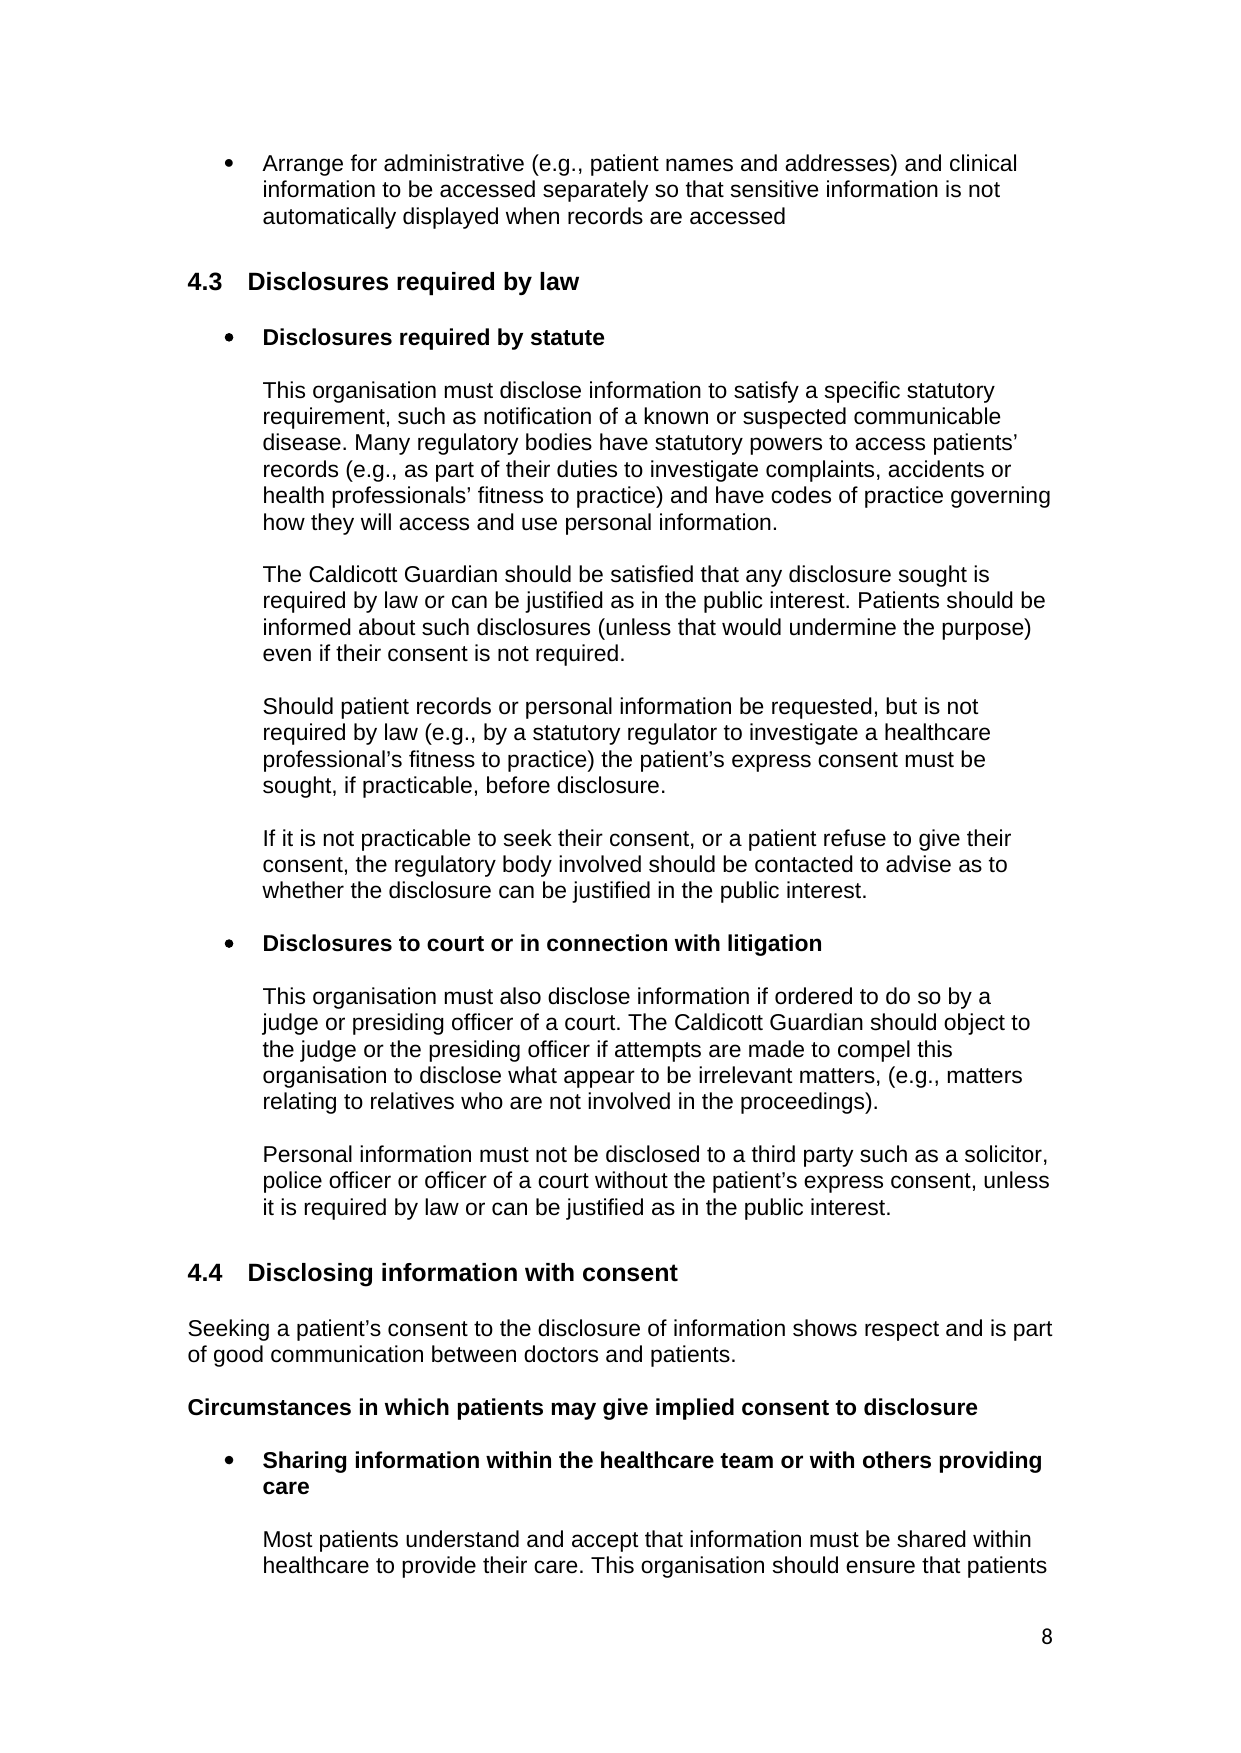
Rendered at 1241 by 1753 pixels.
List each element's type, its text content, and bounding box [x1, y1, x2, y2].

text Should patient records or personal information be requested, but is not required by law (e.g., by a statutory regulator to investigate a healthcare professional’s fitness to practice) the patient’s express consent must be sought, if practicable, before disclosure. [262, 693, 1053, 798]
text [262, 1526, 1053, 1578]
text Circumstances in which patients may give implied consent to disclosure [187, 1394, 1053, 1420]
text The Caldicott Guardian should be satisfied that any disclosure sought is required by law or can be justified as in the public interest. Patients should be informed about such disclosures (unless that would undermine the purpose) even if their consent is not required. [262, 561, 1053, 667]
list Sharing information within the healthcare team or with others providing care [225, 1447, 1053, 1499]
list Disclosures required by law [187, 267, 1053, 295]
text This organisation must also disclose information if ordered to do so by a judge or presiding officer of a court. The Caldicott Guardian should object to the judge or the presiding officer if attempts are made to compel this organisation to disclose what appear to be irrelevant matters, (e.g., matters relating to relatives who are not involved in the proceedings). [262, 983, 1053, 1114]
text Personal information must not be disclosed to a third party such as a solicitor, police officer or officer of a court without the patient’s express consent, unless it is required by law or can be justified as in the public interest. [262, 1141, 1053, 1220]
list Disclosures to court or in connection with litigation [225, 930, 1053, 956]
list Arrange for administrative (e.g., patient names and addresses) and clinical information to be accessed separately so that sensitive information is not automatically displayed when records are accessed [225, 150, 1053, 229]
list Disclosing information with consent [187, 1257, 1053, 1286]
text Seeking a patient’s consent to the disclosure of information shows respect and is part of good communication between doctors and patients. [187, 1315, 1053, 1368]
text If it is not practicable to seek their consent, or a patient refuse to give their consent, the regulatory body involved should be contacted to advise as to whether the disclosure can be justified in the public interest. [262, 825, 1053, 904]
list Disclosures required by statute [225, 324, 1053, 350]
text This organisation must disclose information to satisfy a specific statutory requirement, such as notification of a known or suspected communicable disease. Many regulatory bodies have statutory powers to access patients’ records (e.g., as part of their duties to investigate complaints, accidents or health professionals’ fitness to practice) and have codes of practice governing how they will access and use personal information. [262, 377, 1053, 535]
